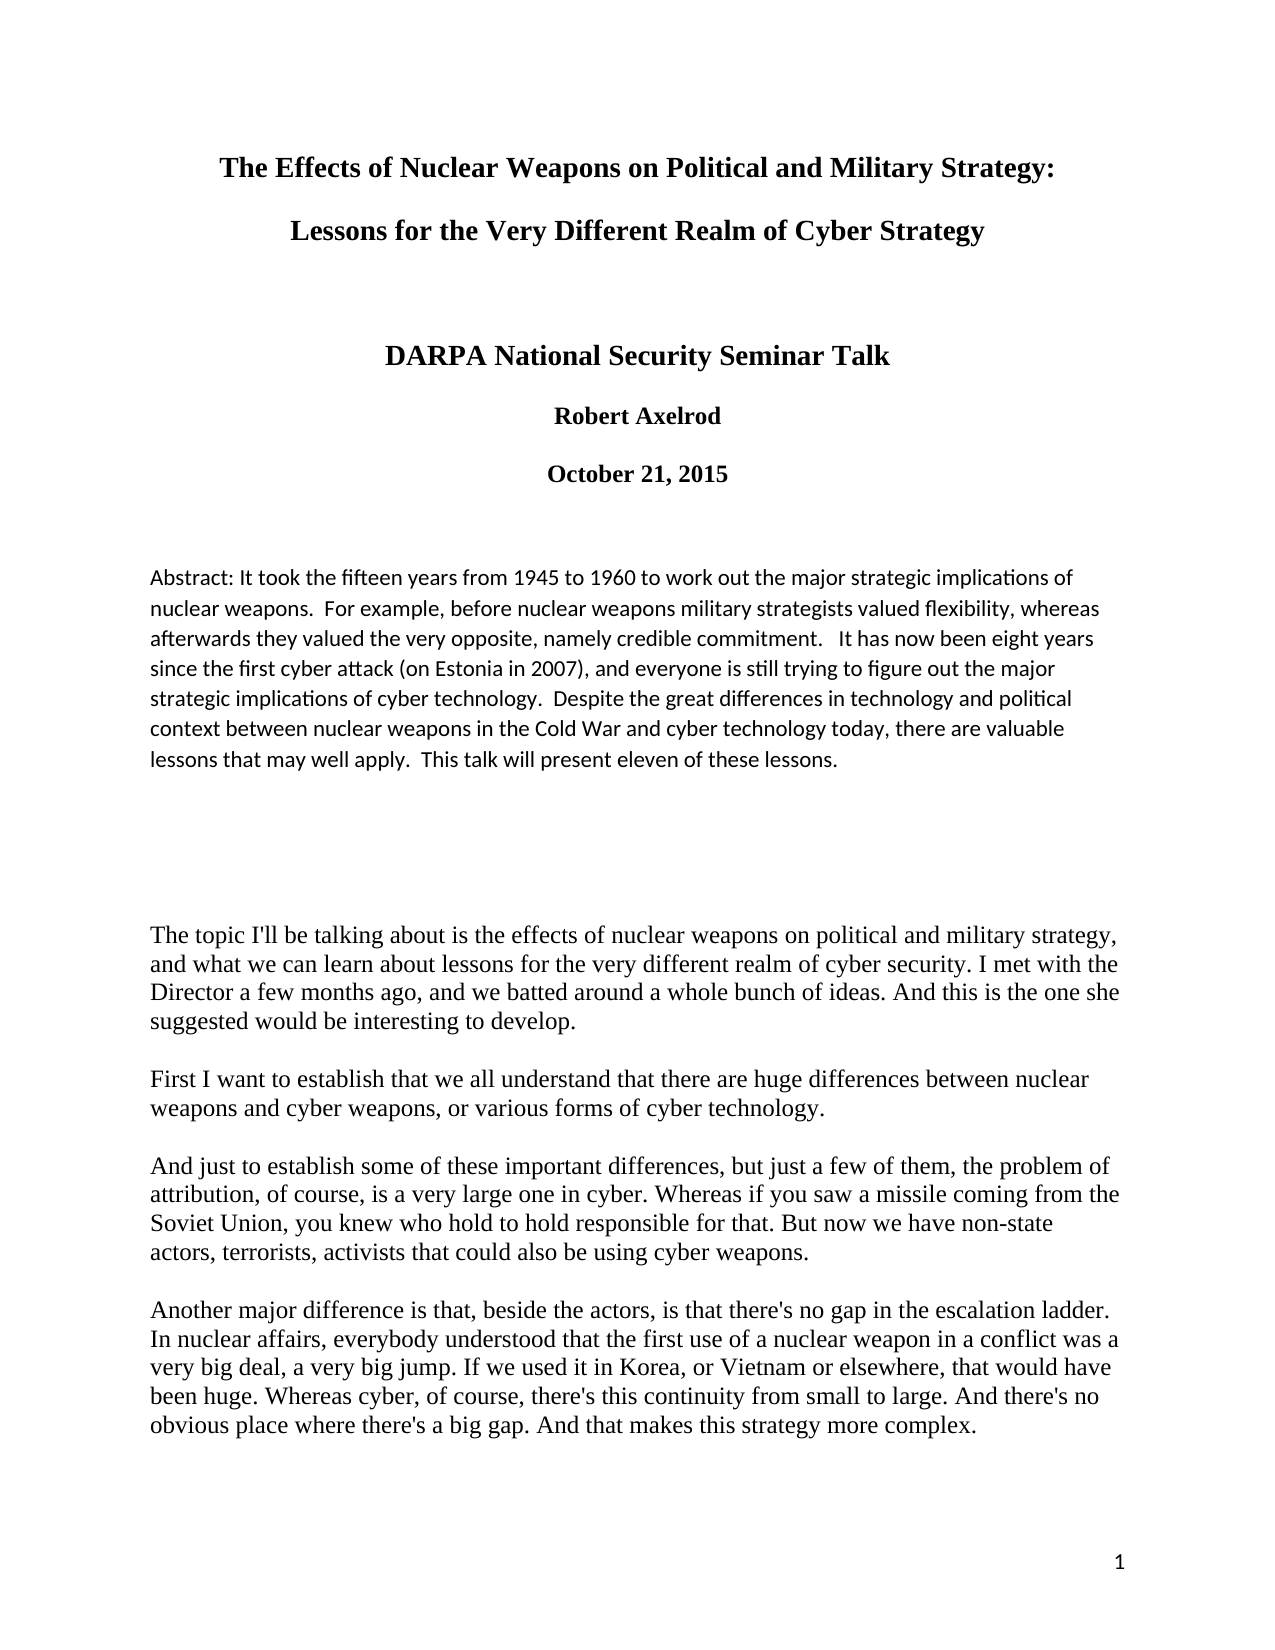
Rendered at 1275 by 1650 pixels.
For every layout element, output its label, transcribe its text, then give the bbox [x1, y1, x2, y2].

text Abstract: It took the fifteen years from 1945 to 1960 to work out the major strategic implications of nuclear weapons. For example, before nuclear weapons military strategists valued flexibility, whereas afterwards they valued the very opposite, namely credible commitment. It has now been eight years since the first cyber attack (on Estonia in 2007), and everyone is still trying to figure out the major strategic implications of cyber technology. Despite the great differences in technology and political context between nuclear weapons in the Cold War and cyber technology today, there are valuable lessons that may well apply. This talk will present eleven of these lessons. [150, 563, 1125, 773]
text October 21, 2015 [150, 459, 1125, 487]
text The topic I'll be talking about is the effects of nuclear weapons on political and military strategy, and what we can learn about lessons for the very different realm of cyber security. I met with the Director a few months ago, and we batted around a whole bunch of ideas. And this is the one she suggested would be interesting to develop. [150, 920, 1125, 1035]
text The Effects of Nuclear Weapons on Political and Military Strategy: [150, 150, 1125, 183]
text Another major difference is that, beside the actors, is that there's no gap in the escalation ladder. In nuclear affairs, everybody understood that the first use of a nuclear weapon in a conflict was a very big deal, a very big jump. If we used it in Korea, or Vietnam or elsewhere, that would have been huge. Whereas cyber, of course, there's this continuity from small to large. And there's no obvious place where there's a big gap. And that makes this strategy more complex. [150, 1295, 1125, 1439]
text First I want to establish that we all understand that there are huge differences between nuclear weapons and cyber weapons, or various forms of cyber technology. [150, 1064, 1125, 1122]
text And just to establish some of these important differences, but just a few of them, the problem of attribution, of course, is a very large one in cyber. Whereas if you saw a missile coming from the Soviet Union, you knew who hold to hold responsible for that. But now we have non-state actors, terrorists, activists that could also be using cyber weapons. [150, 1151, 1125, 1266]
text Lessons for the Very Different Realm of Cyber Strategy [150, 213, 1125, 246]
text DARPA National Security Seminar Talk [150, 338, 1125, 372]
text Robert Axelrod [150, 401, 1125, 429]
